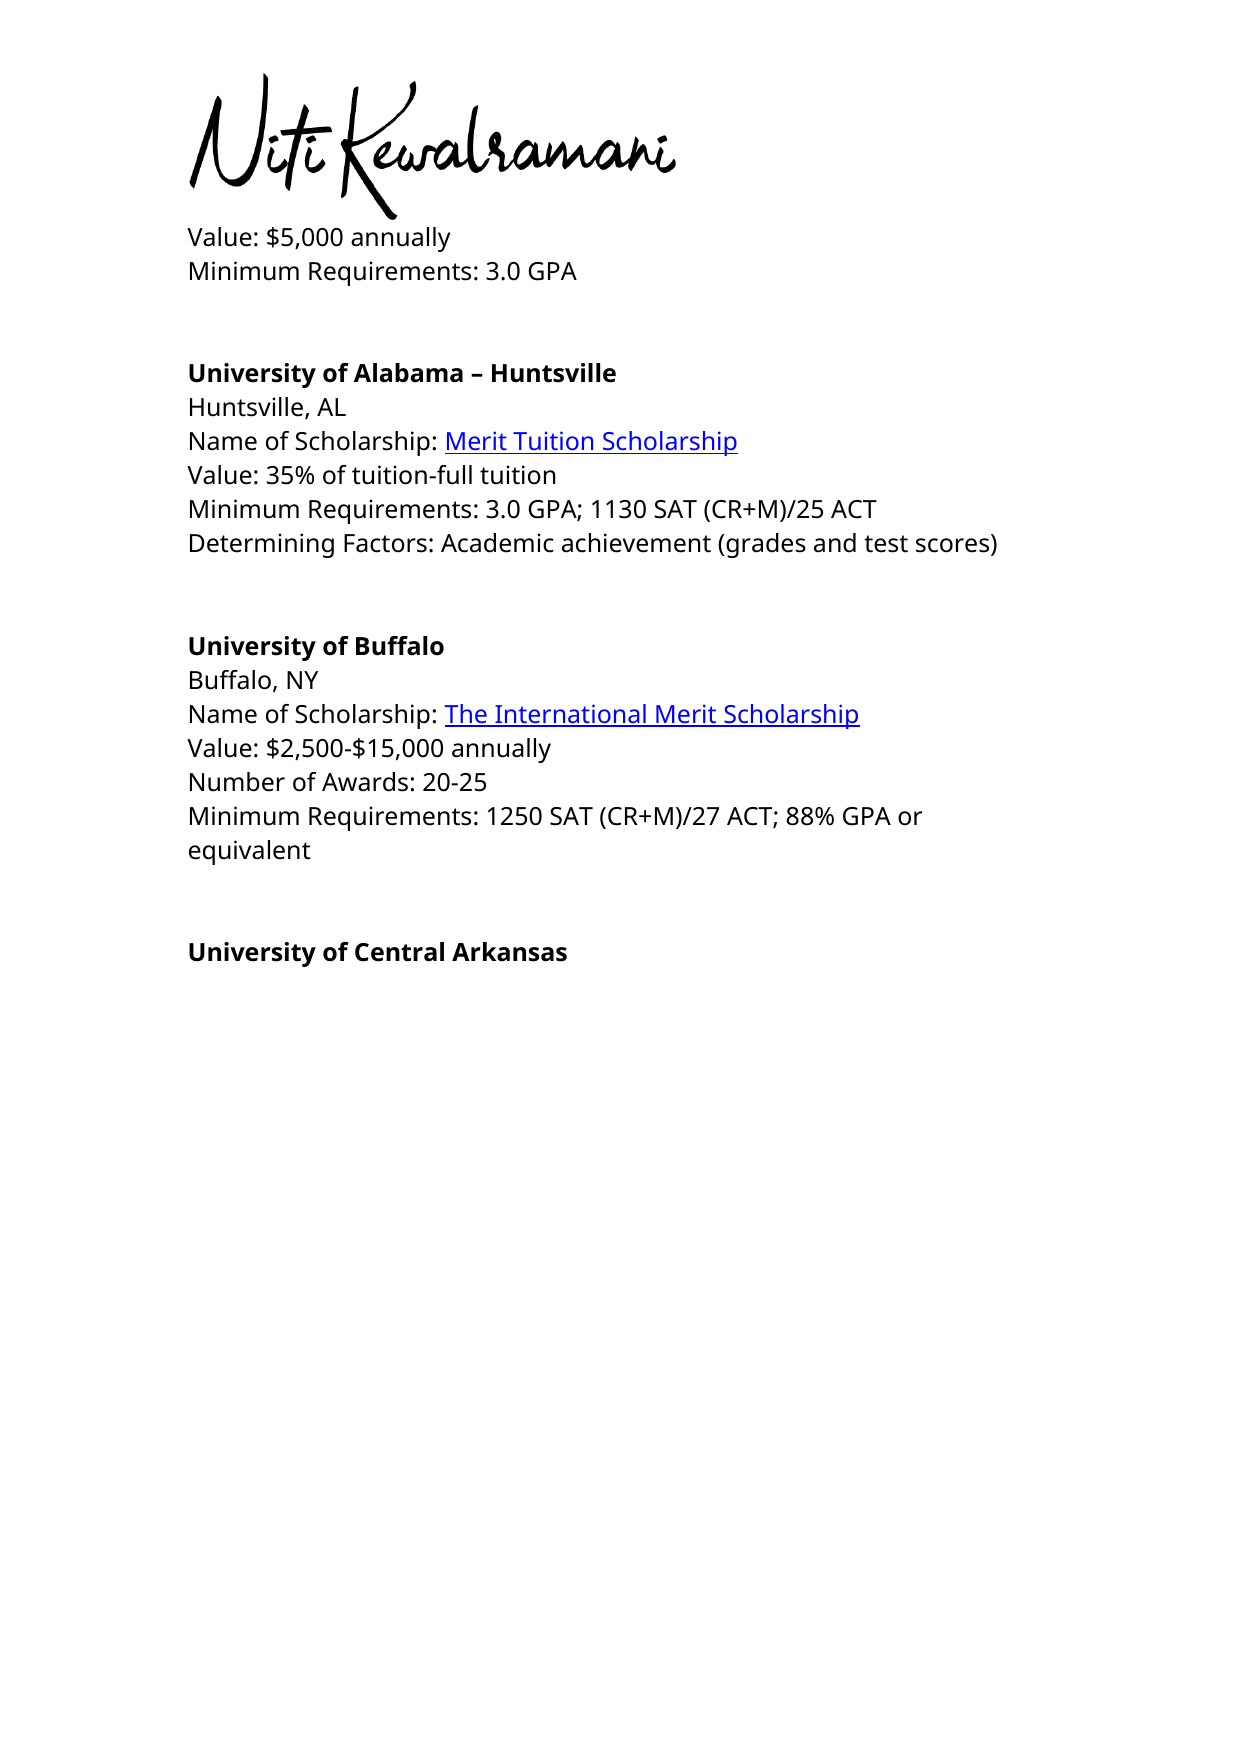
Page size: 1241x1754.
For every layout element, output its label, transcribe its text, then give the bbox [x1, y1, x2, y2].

list Huntsville, AL [187, 390, 1053, 424]
picture [187, 73, 676, 220]
list Determining Factors: Academic achievement (grades and test scores) [187, 526, 1053, 560]
list Minimum Requirements: 1250 SAT (CR+M)/27 ACT; 88% GPA or equivalent [187, 798, 1053, 867]
list Name of Scholarship: Merit Tuition Scholarship [187, 424, 1053, 458]
list Number of Awards: 20-25 [187, 764, 1053, 798]
list Buffalo, NY [187, 662, 1053, 696]
list University of Alabama – Huntsville [187, 356, 1053, 390]
list University of Central Arkansas [187, 935, 1053, 969]
list Value: 35% of tuition-full tuition [187, 458, 1053, 492]
list University of Buffalo [187, 628, 1053, 662]
list Minimum Requirements: 3.0 GPA [187, 253, 1053, 288]
list Value: $5,000 annually [187, 219, 1053, 253]
list Minimum Requirements: 3.0 GPA; 1130 SAT (CR+M)/25 ACT [187, 492, 1053, 526]
list Value: $2,500-$15,000 annually [187, 730, 1053, 764]
list Name of Scholarship: The International Merit Scholarship [187, 696, 1053, 730]
